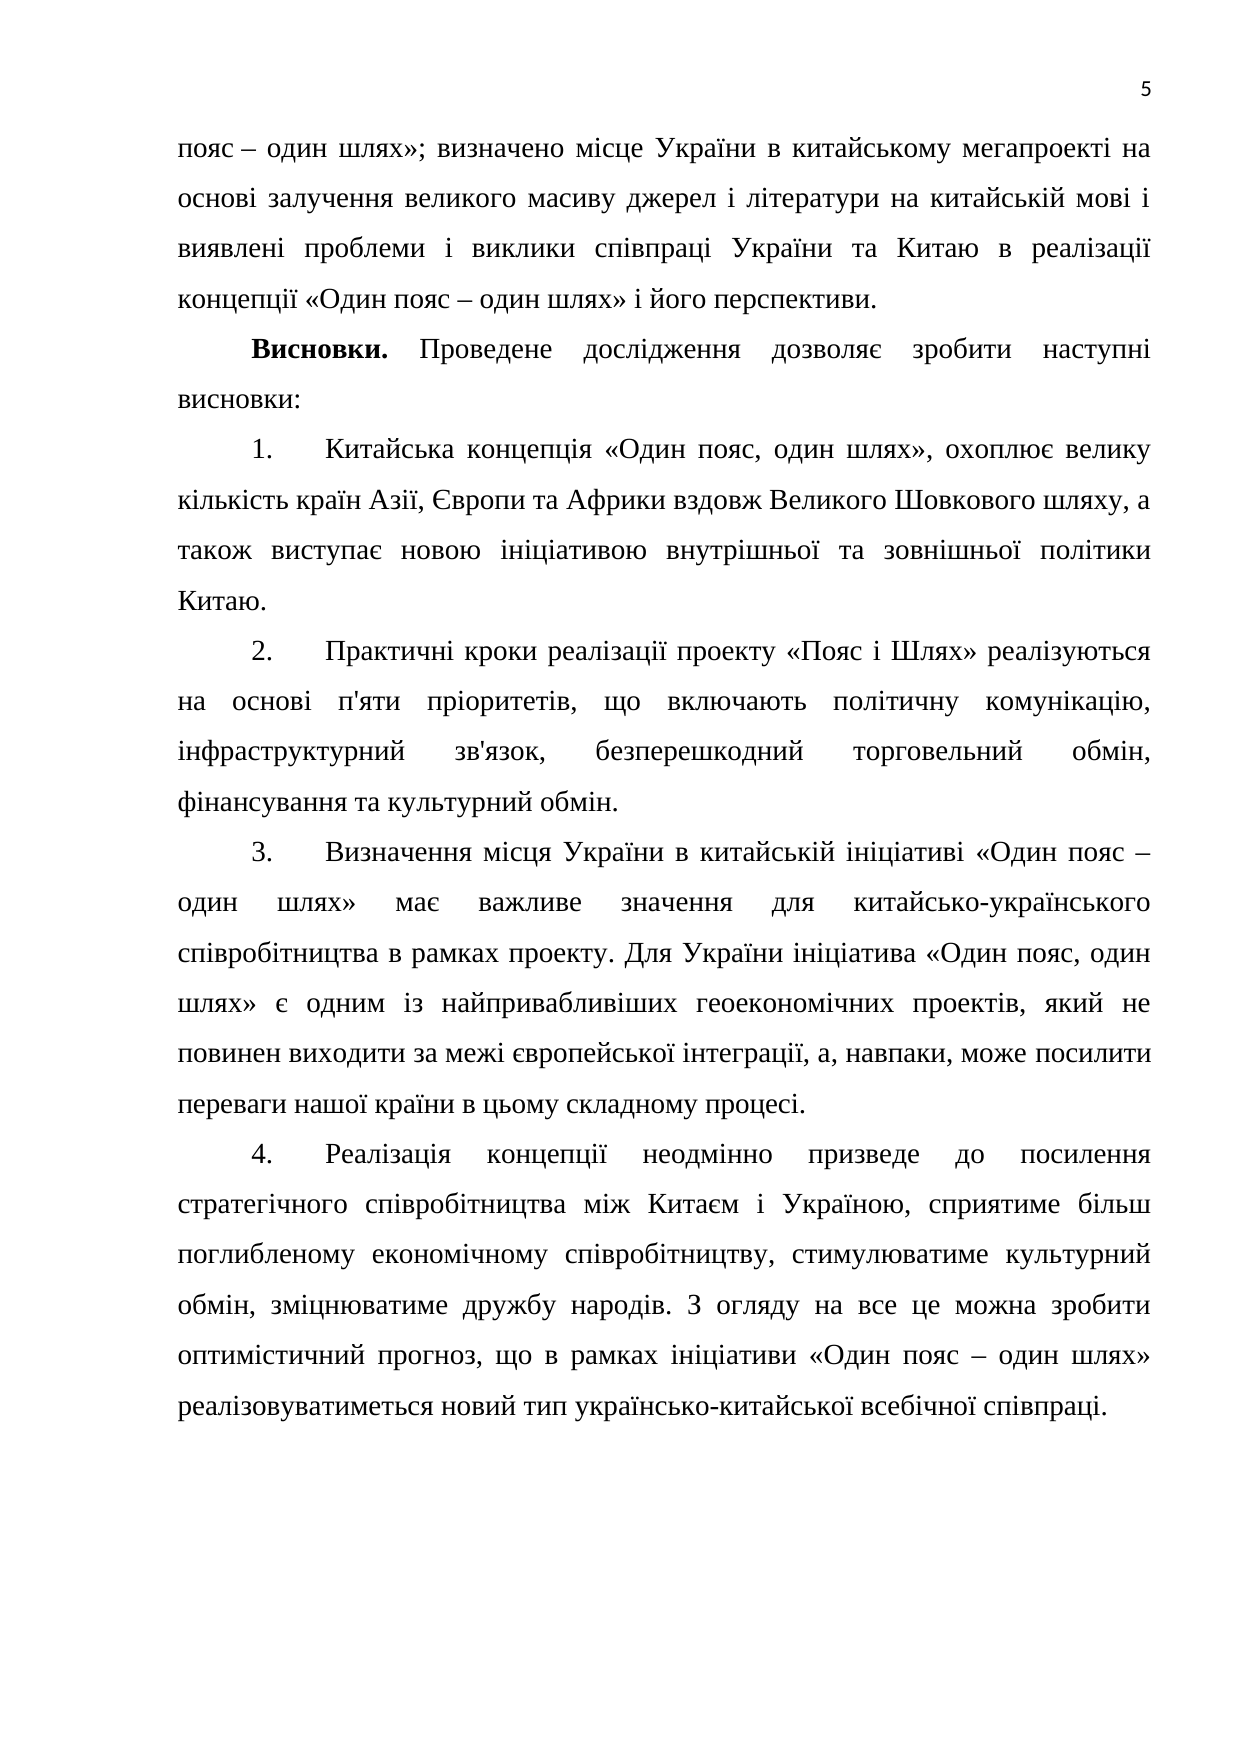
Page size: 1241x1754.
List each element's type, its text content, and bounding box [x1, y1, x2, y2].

text Висновки. Проведене дослідження дозволяє зробити наступні висновки: [177, 331, 1152, 415]
list Реалізація концепції неодмінно призведе до посилення стратегічного співробітництва між Китаєм і Україною, сприятиме більш поглибленому економічному співробітництву, стимулюватиме культурний обмін, зміцнюватиме дружбу народів. З огляду на все це можна зробити оптимістичний прогноз, що в рамках ініціативи «Один пояс – один шлях» реалізовуватиметься новий тип українсько-китайської всебічної співпраці. [177, 1136, 1152, 1421]
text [177, 130, 1152, 314]
list Китайська концепція «Один пояс, один шлях», охоплює велику кількість країн Азії, Європи та Африки вздовж Великого Шовкового шляху, а також виступає новою ініціативою внутрішньої та зовнішньої політики Китаю. [177, 432, 1152, 616]
list Визначення місця України в китайській ініціативі «Один пояс – один шлях» має важливе значення для китайсько-українського співробітництва в рамках проекту. Для України ініціатива «Один пояс, один шлях» є одним із найпривабливіших геоекономічних проектів, який не повинен виходити за межі європейської інтеграції, а, навпаки, може посилити переваги нашої країни в цьому складному процесі. [177, 834, 1152, 1119]
list Практичні кроки реалізації проекту «Пояс і Шлях» реалізуються на основі п'яти пріоритетів, що включають політичну комунікацію, інфраструктурний зв'язок, безперешкодний торговельний обмін, фінансування та культурний обмін. [177, 633, 1152, 817]
